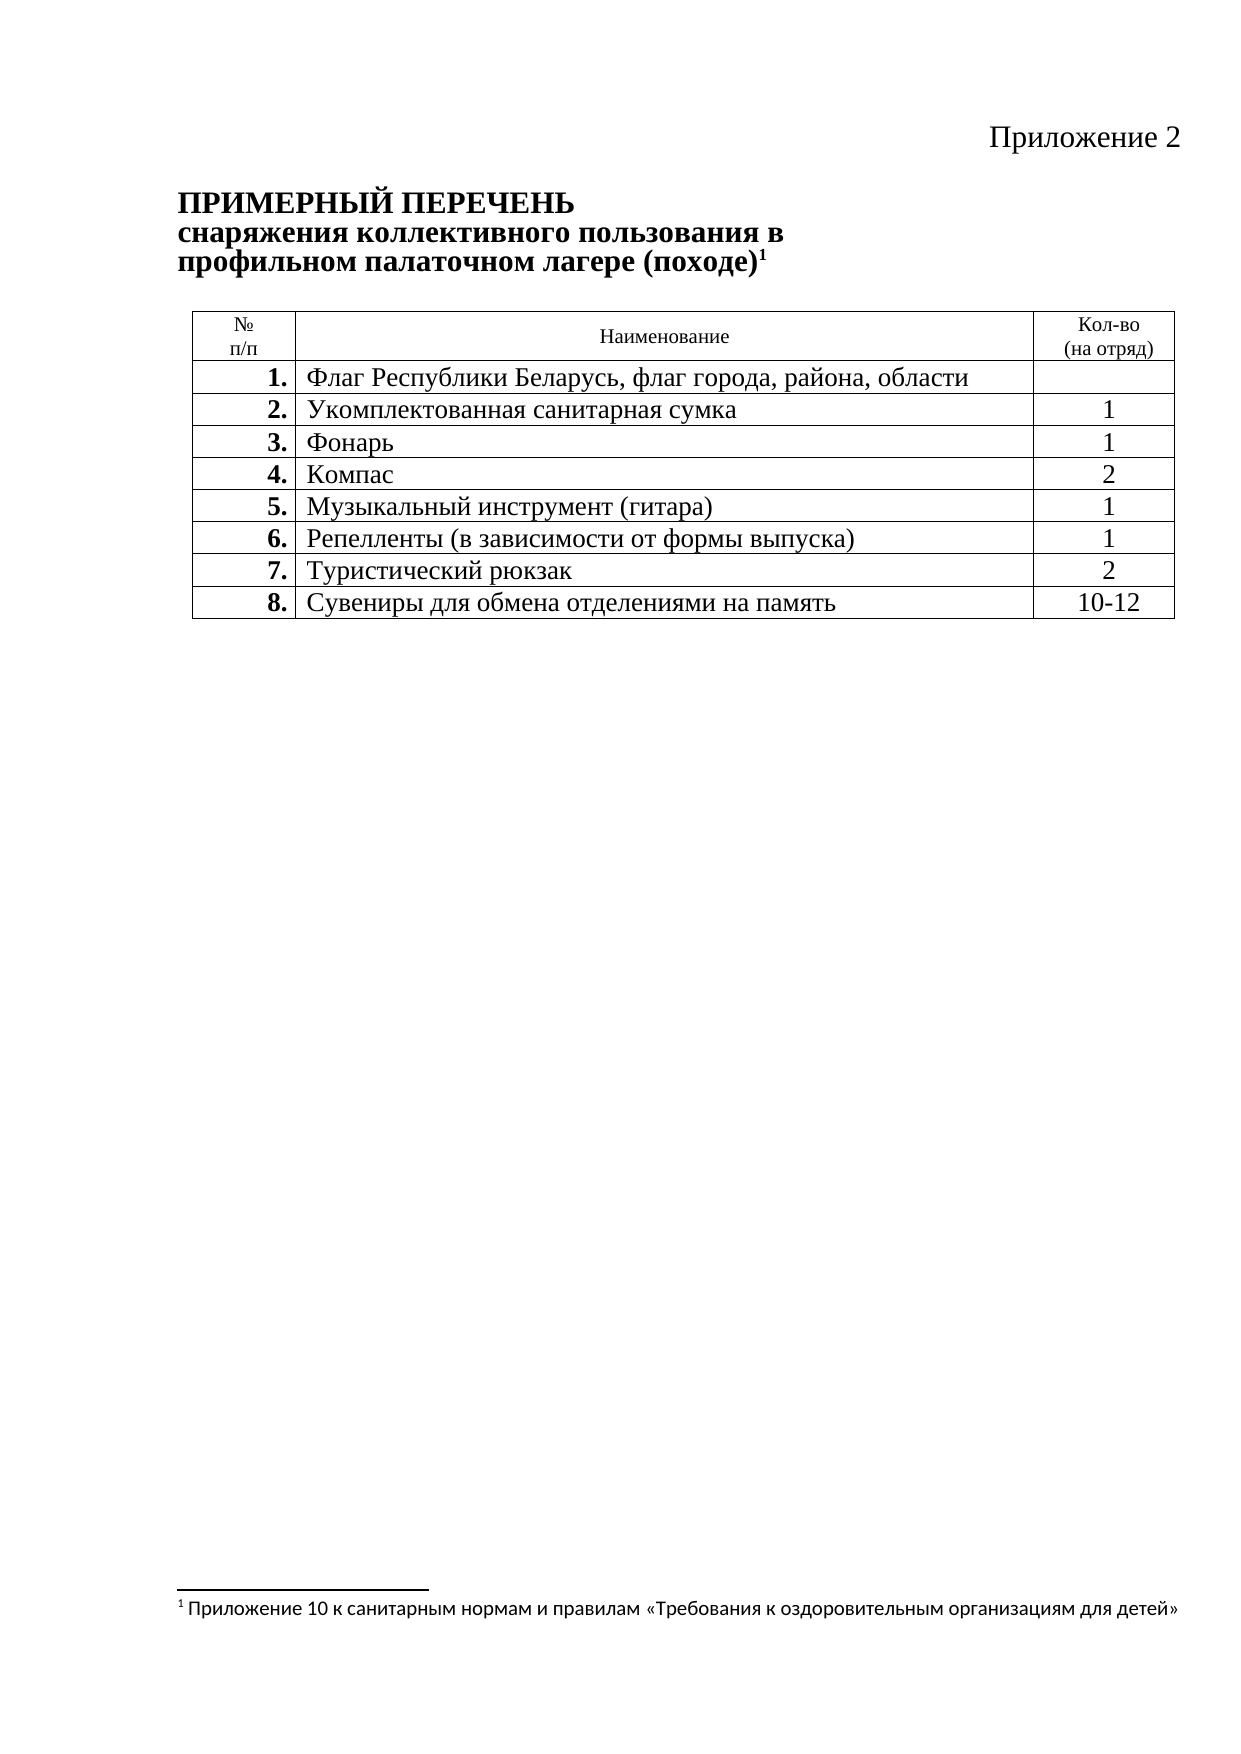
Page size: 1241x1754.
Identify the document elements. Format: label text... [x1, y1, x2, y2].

table_cell [193, 361, 295, 392]
table_cell [193, 426, 295, 457]
table_cell Туристический рюкзак [296, 554, 1033, 586]
table_cell [193, 458, 295, 489]
table_cell 10-12 [1034, 587, 1174, 618]
table_cell 1 [1034, 426, 1174, 457]
table_header Наименование [296, 312, 1033, 360]
table_cell Фонарь [296, 426, 1033, 457]
table_cell Флаг Республики Беларусь, флаг города, района, области [296, 361, 1033, 392]
text профильном палаточном лагере (походе) [177, 248, 1181, 277]
text ПРИМЕРНЫЙ ПЕРЕЧЕНЬ [177, 190, 1181, 219]
text Приложение 2 [177, 118, 1181, 154]
table_cell [193, 490, 295, 521]
table_cell Укомплектованная санитарная сумка [296, 394, 1033, 424]
table_cell 1 [1034, 490, 1174, 521]
table_cell [193, 522, 295, 553]
table_cell [193, 394, 295, 424]
table_cell [193, 554, 295, 586]
table_cell Музыкальный инструмент (гитара) [296, 490, 1033, 521]
text снаряжения коллективного пользования в [177, 219, 1181, 248]
table_cell Компас [296, 458, 1033, 489]
table_header № п/п [193, 312, 295, 360]
table_cell 1 [1034, 522, 1174, 553]
table_cell [1034, 361, 1174, 392]
table_header Кол-во (на отряд) [1034, 312, 1174, 360]
table_cell Репелленты (в зависимости от формы выпуска) [296, 522, 1033, 553]
table_cell 1 [1034, 394, 1174, 424]
table_cell 2 [1034, 458, 1174, 489]
table_cell [193, 587, 295, 618]
table_cell Сувениры для обмена отделениями на память [296, 587, 1033, 618]
table_cell 2 [1034, 554, 1174, 586]
